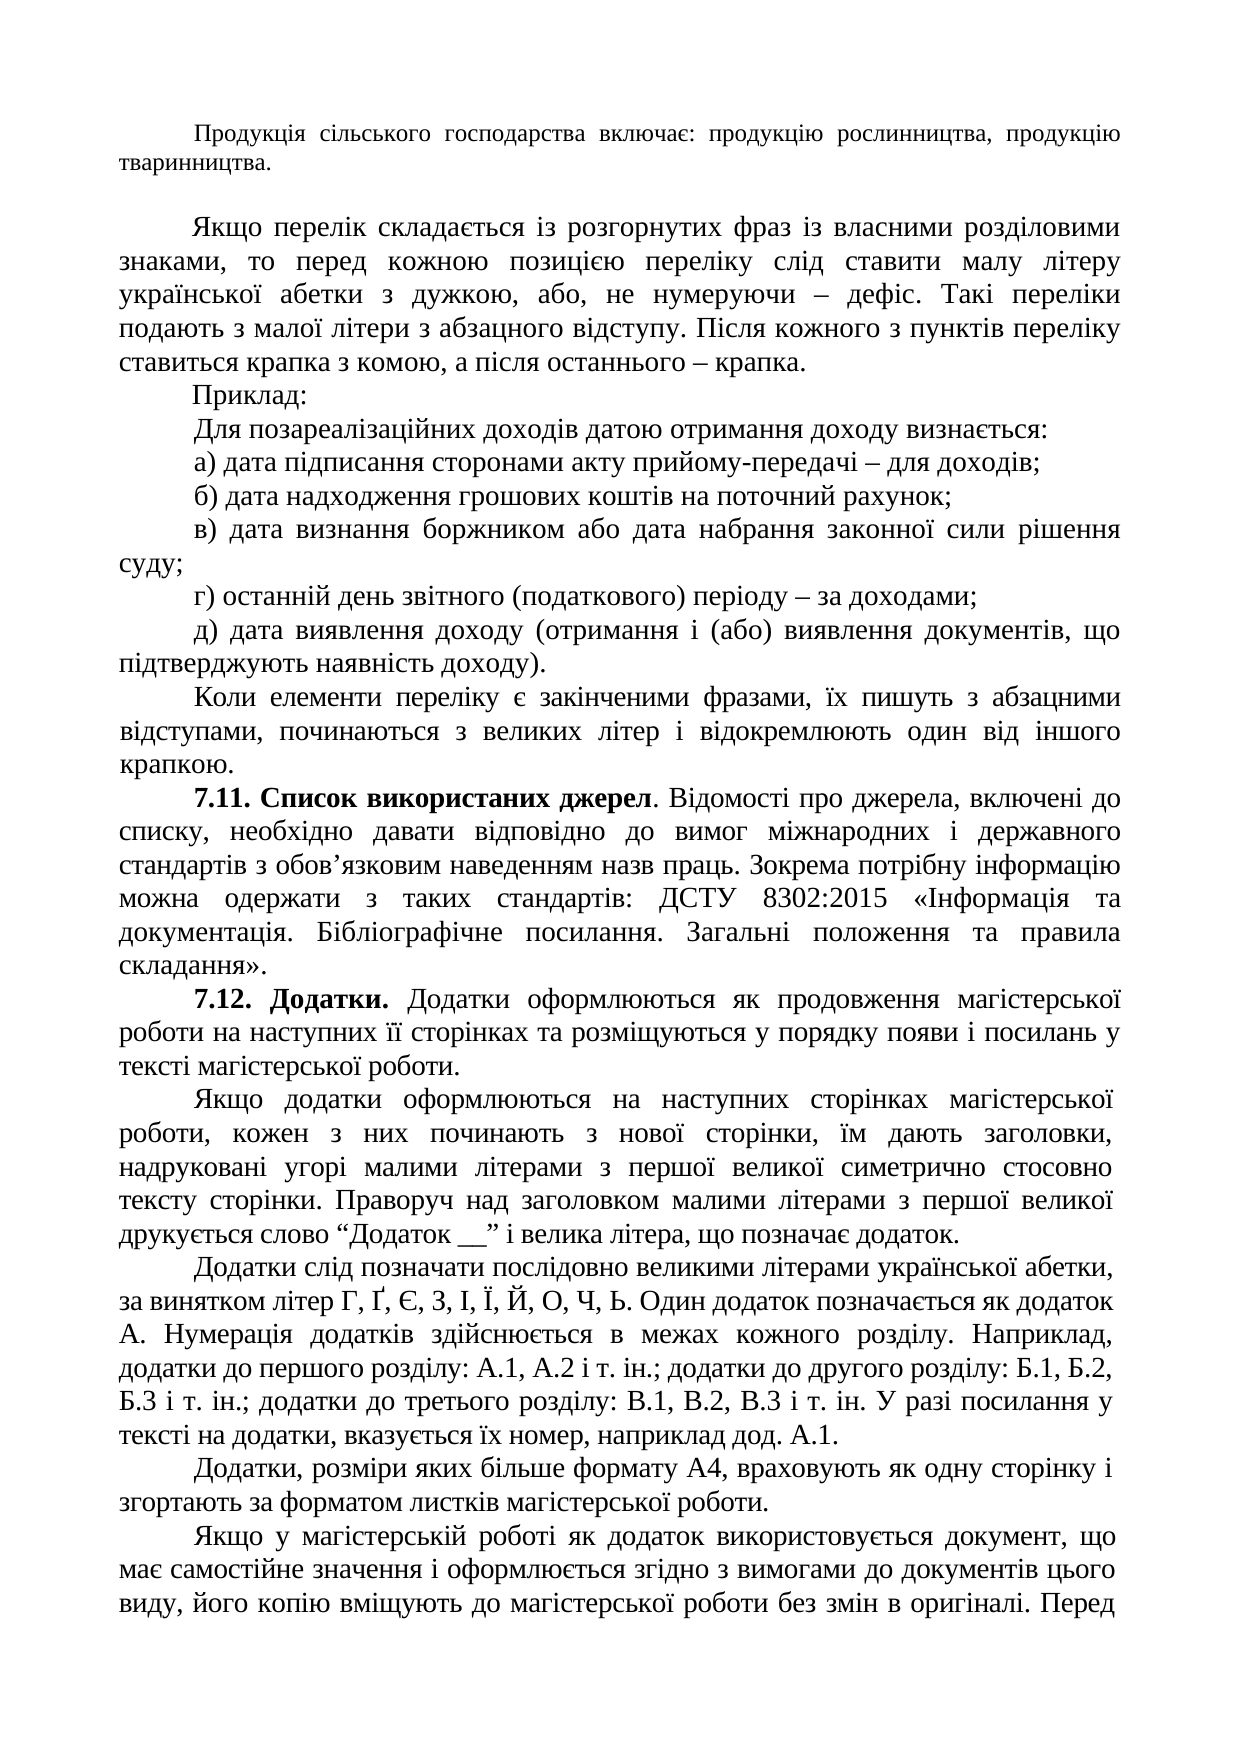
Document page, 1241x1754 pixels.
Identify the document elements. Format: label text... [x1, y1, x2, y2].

text Додатки, розміри яких більше формату А4, враховують як одну сторінку і згортають за форматом листків магістерської роботи. [118, 1451, 1113, 1518]
text Додатки слід позначати послідовно великими літерами української абетки, за винятком літер Г, Ґ, Є, З, І, Ї, Й, О, Ч, Ь. Один додаток позначається як додаток А. Нумерація додатків здійснюється в межах кожного розділу. Наприклад, додатки до першого розділу: А.1, А.2 і т. ін.; додатки до другого розділу: Б.1, Б.2, Б.3 і т. ін.; додатки до третього розділу: В.1, В.2, В.3 і т. ін. У разі посилання у тексті на додатки, вказується їх номер, наприклад дод. А.1. [118, 1249, 1113, 1451]
text Якщо додатки оформлюються на наступних сторінках магістерської роботи, кожен з них починають з нової сторінки, їм дають заголовки, надруковані угорі малими літерами з першої великої симетрично стосовно тексту сторінки. Праворуч над заголовком малими літерами з першої великої друкується слово “Додаток __” і велика літера, що позначає додаток. [118, 1082, 1113, 1249]
text Продукція сільського господарства включає: продукцію рослинництва, продукцію тваринництва. [118, 118, 1122, 176]
text в) дата визнання боржником або дата набрання законної сили рішення суду; [118, 511, 1122, 578]
text г) останній день звітного (податкового) періоду – за доходами; [118, 578, 1122, 612]
text Якщо перелік складається із розгорнутих фраз із власними розділовими знаками, то перед кожною позицією переліку слід ставити малу літеру української абетки з дужкою, або, не нумеруючи – дефіс. Такі переліки подають з малої літери з абзацного відступу. Після кожного з пунктів переліку ставиться крапка з комою, а після останнього – крапка. [118, 209, 1122, 377]
text Для позареалізаційних доходів датою отримання доходу визнається: [118, 411, 1122, 444]
text Коли елементи переліку є закінченими фразами, їх пишуть з абзацними відступами, починаються з великих літер і відокремлюють один від іншого крапкою. [119, 679, 1122, 780]
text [118, 1518, 1116, 1618]
text Приклад: [118, 377, 1122, 411]
text б) дата надходження грошових коштів на поточний рахунок; [118, 478, 1122, 511]
text а) дата підписання сторонами акту прийому-передачі – для доходів; [118, 444, 1122, 478]
text д) дата виявлення доходу (отримання і (або) виявлення документів, що підтверджують наявність доходу). [118, 612, 1122, 679]
text 7.11. Список використаних джерел. Відомості про джерела, включені до списку, необхідно давати відповідно до вимог міжнародних і державного стандартів з обов’язковим наведенням назв праць. Зокрема потрібну інформацію можна одержати з таких стандартів: ДСТУ 8302:2015 «Інформація та документація. Бібліографічне посилання. Загальні положення та правила складання». [118, 780, 1122, 981]
text 7.12. Додатки. Додатки оформлюються як продовження магістерської роботи на наступних її сторінках та розміщуються у порядку появи і посилань у тексті магістерської роботи. [118, 981, 1122, 1082]
